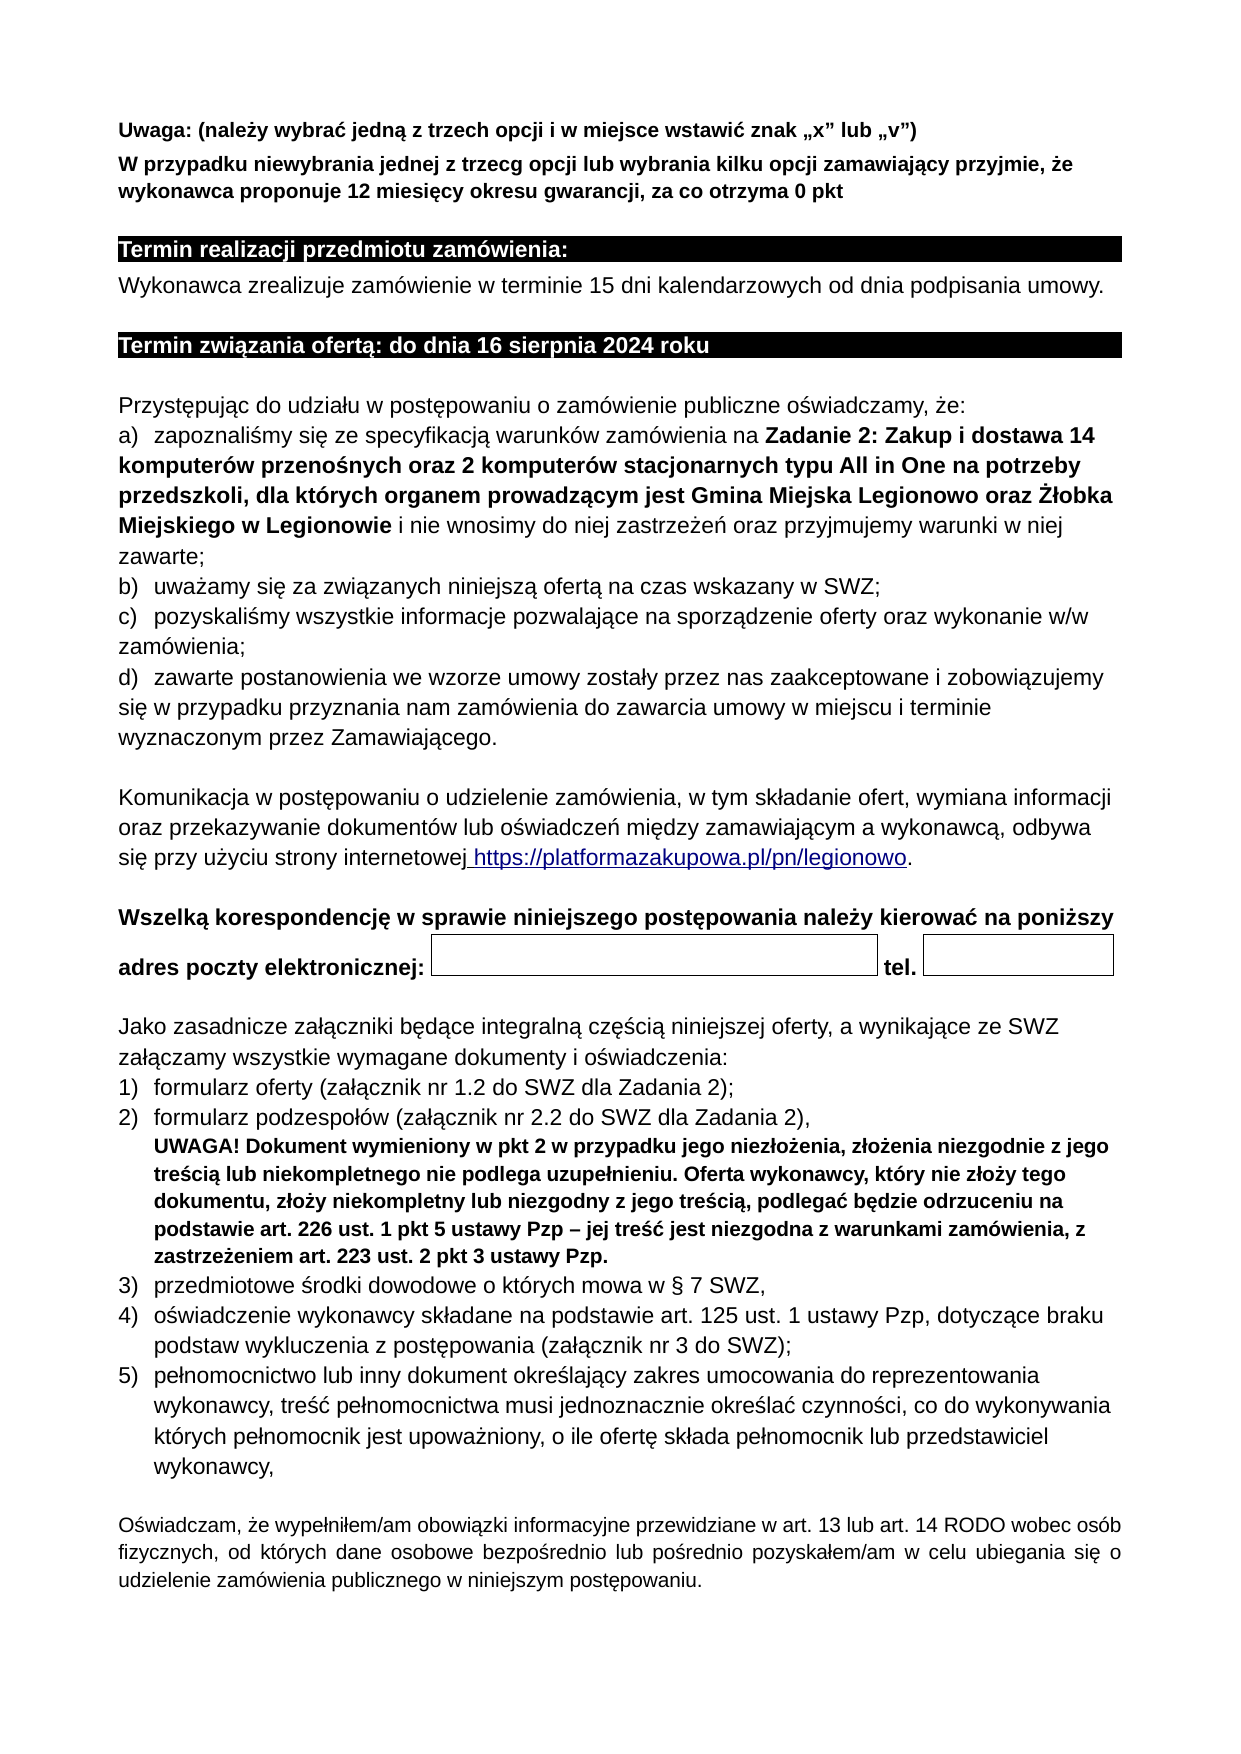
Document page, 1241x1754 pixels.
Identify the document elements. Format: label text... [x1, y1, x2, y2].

text Wszelką korespondencję w sprawie niniejszego postępowania należy kierować na poniższy adres poczty elektronicznej: tel. [118, 904, 1122, 980]
list przedmiotowe środki dowodowe o których mowa w § 7 SWZ, [118, 1272, 1122, 1298]
text Wykonawca zrealizuje zamówienie w terminie 15 dni kalendarzowych od dnia podpisania umowy. [118, 272, 1122, 298]
text W przypadku niewybrania jednej z trzecg opcji lub wybrania kilku opcji zamawiający przyjmie, że wykonawca proponuje 12 miesięcy okresu gwarancji, za co otrzyma 0 pkt [118, 152, 1122, 203]
list pełnomocnictwo lub inny dokument określający zakres umocowania do reprezentowania wykonawcy, treść pełnomocnictwa musi jednoznacznie określać czynności, co do wykonywania których pełnomocnik jest upoważniony, o ile ofertę składa pełnomocnik lub przedstawiciel wykonawcy, [118, 1362, 1122, 1479]
text Komunikacja w postępowaniu o udzielenie zamówienia, w tym składanie ofert, wymiana informacji oraz przekazywanie dokumentów lub oświadczeń między zamawiającym a wykonawcą, odbywa się przy użyciu strony internetowej https://platformazakupowa.pl/pn/legionowo. [118, 783, 1122, 870]
list formularz oferty (załącznik nr 1.2 do SWZ dla Zadania 2); [118, 1074, 1122, 1100]
list zapoznaliśmy się ze specyfikacją warunków zamówienia na Zadanie 2: Zakup i dostawa 14 komputerów przenośnych oraz 2 komputerów stacjonarnych typu All in One na potrzeby przedszkoli, dla których organem prowadzącym jest Gmina Miejska Legionowo oraz Żłobka Miejskiego w Legionowie i nie wnosimy do niej zastrzeżeń oraz przyjmujemy warunki w niej zawarte; [118, 422, 1122, 569]
text Jako zasadnicze załączniki będące integralną częścią niniejszej oferty, a wynikające ze SWZ załączamy wszystkie wymagane dokumenty i oświadczenia: [118, 1013, 1122, 1070]
text Przystępując do udziału w postępowaniu o zamówienie publiczne oświadczamy, że: [118, 392, 1122, 418]
list oświadczenie wykonawcy składane na podstawie art. 125 ust. 1 ustawy Pzp, dotyczące braku podstaw wykluczenia z postępowania (załącznik nr 3 do SWZ); [118, 1302, 1122, 1358]
text Uwaga: (należy wybrać jedną z trzech opcji i w miejsce wstawić znak „x” lub „v”) [118, 118, 1122, 142]
list formularz podzespołów (załącznik nr 2.2 do SWZ dla Zadania 2), [118, 1104, 1122, 1130]
list uważamy się za związanych niniejszą ofertą na czas wskazany w SWZ; [118, 573, 1122, 599]
text Termin związania ofertą: do dnia 16 sierpnia 2024 roku [118, 332, 1122, 358]
list pozyskaliśmy wszystkie informacje pozwalające na sporządzenie oferty oraz wykonanie w/w zamówienia; [118, 603, 1122, 659]
list zawarte postanowienia we wzorze umowy zostały przez nas zaakceptowane i zobowiązujemy się w przypadku przyznania nam zamówienia do zawarcia umowy w miejscu i terminie wyznaczonym przez Zamawiającego. [118, 663, 1122, 750]
text Termin realizacji przedmiotu zamówienia: [118, 236, 1122, 262]
text Oświadczam, że wypełniłem/am obowiązki informacyjne przewidziane w art. 13 lub art. 14 RODO wobec osób fizycznych, od których dane osobowe bezpośrednio lub pośrednio pozyskałem/am w celu ubiegania się o udzielenie zamówienia publicznego w niniejszym postępowaniu. [118, 1564, 1122, 1591]
text UWAGA! Dokument wymieniony w pkt 2 w przypadku jego niezłożenia, złożenia niezgodnie z jego treścią lub niekompletnego nie podlega uzupełnieniu. Oferta wykonawcy, który nie złoży tego dokumentu, złoży niekompletny lub niezgodny z jego treścią, podlegać będzie odrzuceniu na podstawie art. 226 ust. 1 pkt 5 ustawy Pzp – jej treść jest niezgodna z warunkami zamówienia, z zastrzeżeniem art. 223 ust. 2 pkt 3 ustawy Pzp. [153, 1134, 1122, 1268]
